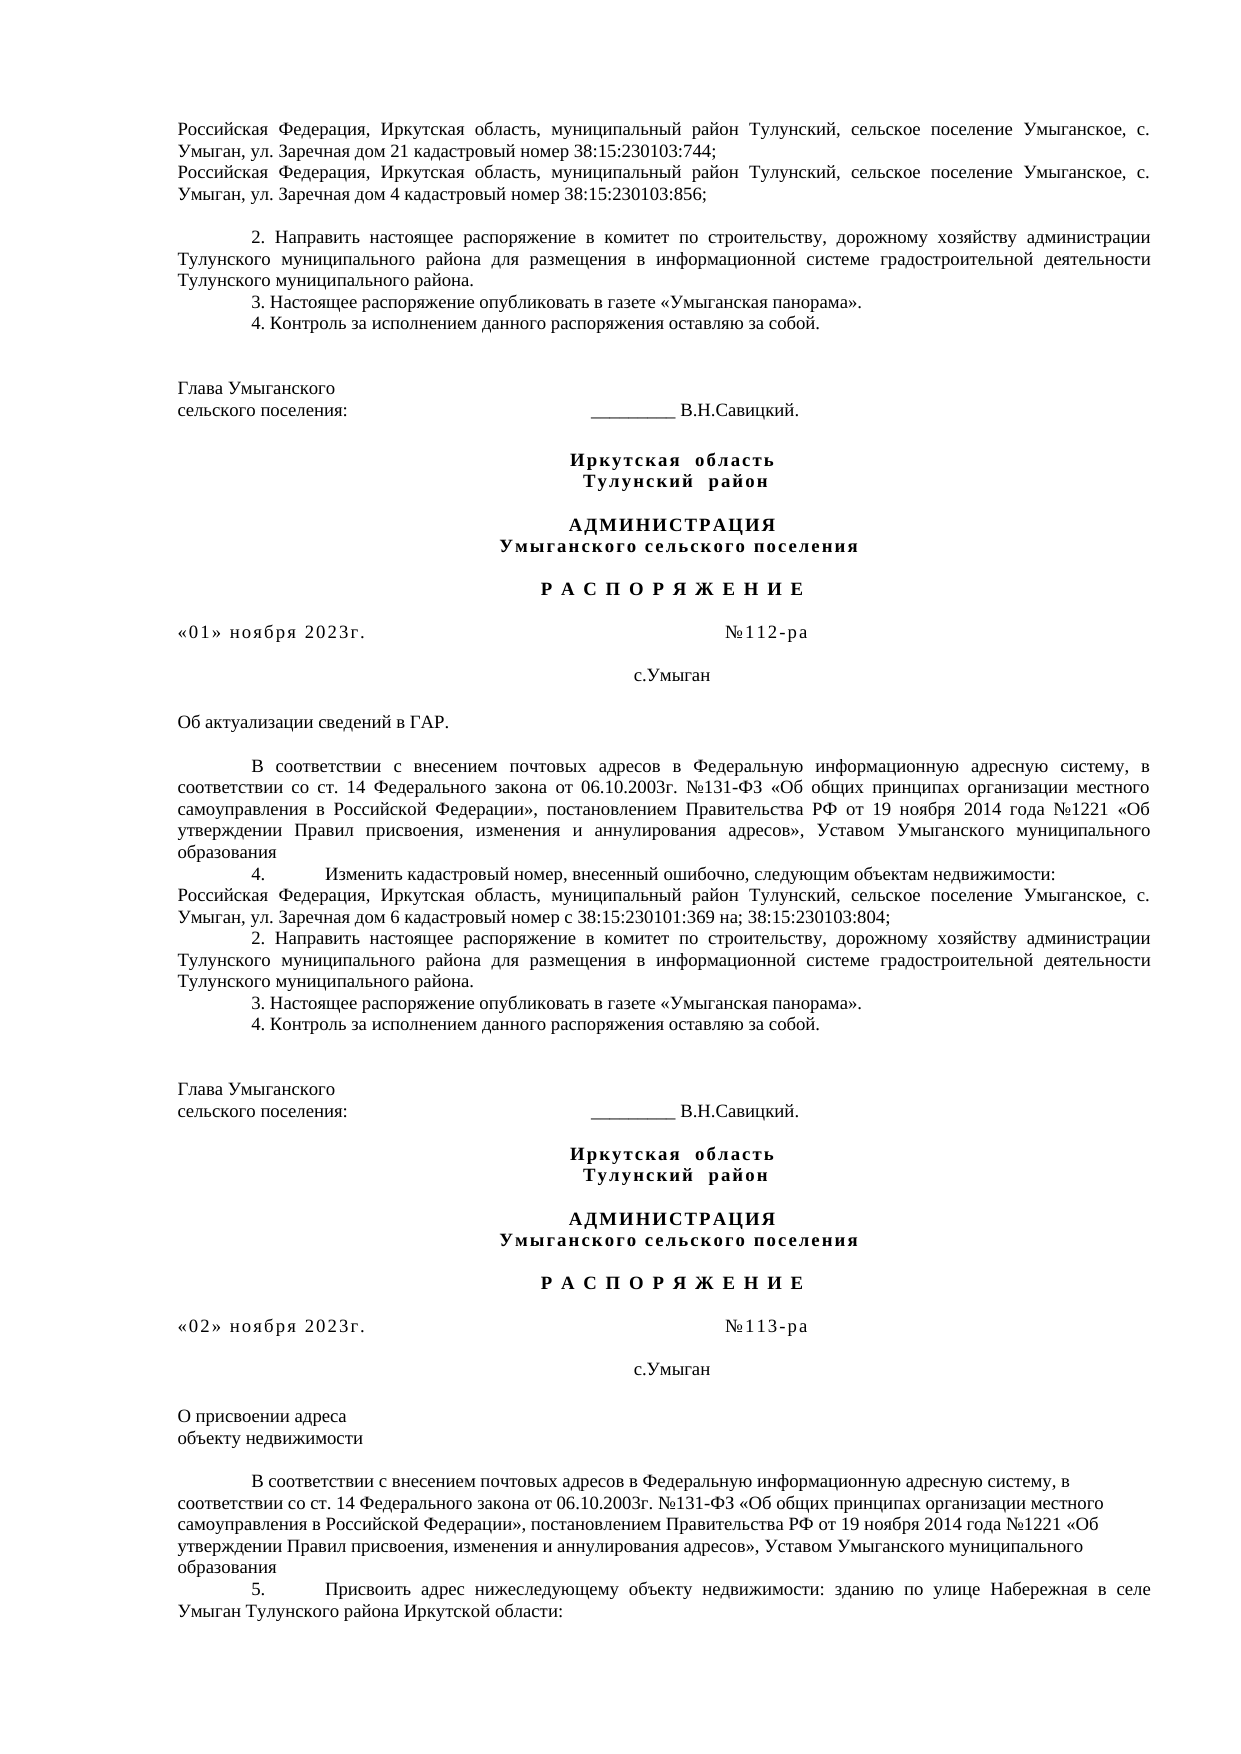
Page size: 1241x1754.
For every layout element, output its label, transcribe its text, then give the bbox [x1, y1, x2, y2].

list Присвоить адрес нижеследующему объекту недвижимости: зданию по улице Набережная в селе Умыган Тулунского района Иркутской области: [177, 1578, 1152, 1621]
text 3. Настоящее распоряжение опубликовать в газете «Умыганская панорама». [251, 291, 1152, 312]
text АДМИНИСТРАЦИЯ [0, 1207, 1240, 1229]
text сельского поселения: _________ В.Н.Савицкий. [177, 398, 1152, 420]
text с.Умыган [0, 664, 1240, 686]
text В соответствии с внесением почтовых адресов в Федеральную информационную адресную систему, в соответствии со ст. 14 Федерального закона от 06.10.2003г. №131-ФЗ «Об общих принципах организации местного самоуправления в Российской Федерации», постановлением Правительства РФ от 19 ноября 2014 года №1221 «Об утверждении Правил присвоения, изменения и аннулирования адресов», Уставом Умыганского муниципального образования [177, 1470, 1152, 1578]
text Умыганского сельского поселения [0, 535, 1240, 557]
text сельского поселения: _________ В.Н.Савицкий. [177, 1099, 1152, 1121]
text Р А С П О Р Я Ж Е Н И Е [0, 1272, 1240, 1294]
text Иркутская область [0, 449, 1240, 470]
list Изменить кадастровый номер, внесенный ошибочно, следующим объектам недвижимости: [177, 862, 1152, 884]
text «01» ноября 2023г. №112-ра [177, 621, 1158, 643]
text Умыганского сельского поселения [0, 1229, 1240, 1251]
text 4. Контроль за исполнением данного распоряжения оставляю за собой. [177, 1013, 1152, 1035]
text Об актуализации сведений в ГАР. [177, 711, 1152, 733]
text О присвоении адреса [177, 1405, 1152, 1427]
text «02» ноября 2023г. №113-ра [177, 1315, 1158, 1337]
text Глава Умыганского [177, 1078, 1152, 1099]
text Тулунский район [0, 470, 1240, 492]
text с.Умыган [0, 1358, 1240, 1380]
text Российская Федерация, Иркутская область, муниципальный район Тулунский, сельское поселение Умыганское, с. Умыган, ул. Заречная дом 6 кадастровый номер с 38:15:230101:369 на; 38:15:230103:804; [177, 884, 1152, 927]
text 4. Контроль за исполнением данного распоряжения оставляю за собой. [177, 312, 1152, 334]
text В соответствии с внесением почтовых адресов в Федеральную информационную адресную систему, в соответствии со ст. 14 Федерального закона от 06.10.2003г. №131-ФЗ «Об общих принципах организации местного самоуправления в Российской Федерации», постановлением Правительства РФ от 19 ноября 2014 года №1221 «Об утверждении Правил присвоения, изменения и аннулирования адресов», Уставом Умыганского муниципального образования [177, 754, 1152, 862]
text 2. Направить настоящее распоряжение в комитет по строительству, дорожному хозяйству администрации Тулунского муниципального района для размещения в информационной системе градостроительной деятельности Тулунского муниципального района. [177, 226, 1152, 291]
text Российская Федерация, Иркутская область, муниципальный район Тулунский, сельское поселение Умыганское, с. Умыган, ул. Заречная дом 21 кадастровый номер 38:15:230103:744; [177, 118, 1152, 161]
text Глава Умыганского [177, 377, 1152, 398]
text 2. Направить настоящее распоряжение в комитет по строительству, дорожному хозяйству администрации Тулунского муниципального района для размещения в информационной системе градостроительной деятельности Тулунского муниципального района. [177, 927, 1152, 992]
text Р А С П О Р Я Ж Е Н И Е [0, 578, 1240, 600]
text АДМИНИСТРАЦИЯ [0, 513, 1240, 535]
text Иркутская область [0, 1143, 1240, 1164]
text Тулунский район [0, 1164, 1240, 1186]
text Российская Федерация, Иркутская область, муниципальный район Тулунский, сельское поселение Умыганское, с. Умыган, ул. Заречная дом 4 кадастровый номер 38:15:230103:856; [177, 161, 1152, 204]
text 3. Настоящее распоряжение опубликовать в газете «Умыганская панорама». [251, 992, 1152, 1013]
text объекту недвижимости [177, 1427, 1152, 1448]
